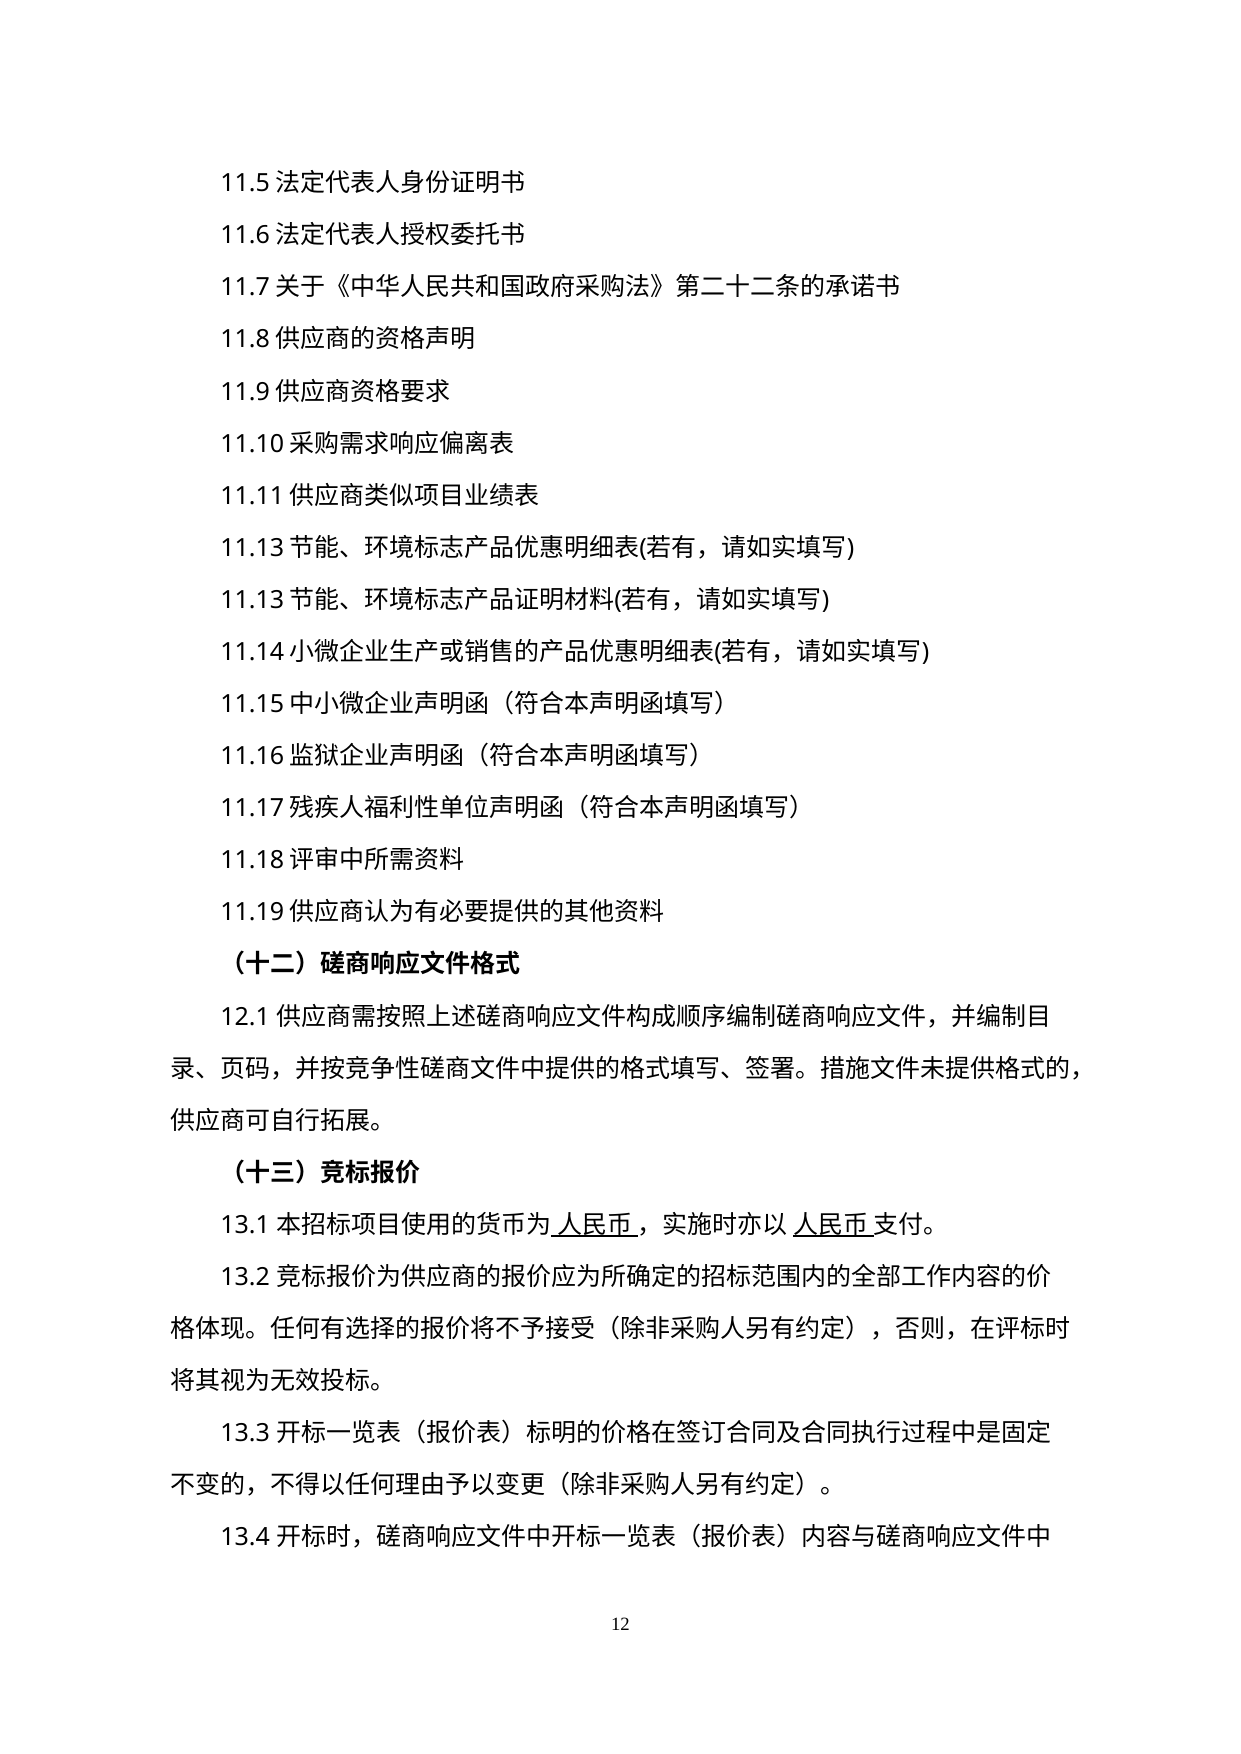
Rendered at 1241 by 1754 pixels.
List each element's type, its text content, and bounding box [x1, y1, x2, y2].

text 11.5法定代表人身份证明书 [170, 150, 1070, 202]
text 12.1 供应商需按照上述磋商响应文件构成顺序编制磋商响应文件，并编制目录、页码，并按竞争性磋商文件中提供的格式填写、签署。措施文件未提供格式的，供应商可自行拓展。 [170, 983, 1070, 1139]
text 11.9供应商资格要求 [170, 358, 1070, 410]
text 11.19供应商认为有必要提供的其他资料 [170, 879, 1070, 931]
text 11.6法定代表人授权委托书 [170, 202, 1070, 254]
text 11.17残疾人福利性单位声明函（符合本声明函填写） [170, 775, 1070, 827]
text （十三）竞标报价 [170, 1139, 1070, 1192]
text 11.16监狱企业声明函（符合本声明函填写） [170, 723, 1070, 775]
text 11.14小微企业生产或销售的产品优惠明细表(若有，请如实填写) [170, 619, 1070, 671]
text 11.10采购需求响应偏离表 [170, 410, 1070, 462]
text 13.3 开标一览表（报价表）标明的价格在签订合同及合同执行过程中是固定不变的，不得以任何理由予以变更（除非采购人另有约定）。 [170, 1400, 1070, 1504]
text 11.7关于《中华人民共和国政府采购法》第二十二条的承诺书 [170, 254, 1070, 306]
text 11.13节能、环境标志产品优惠明细表(若有，请如实填写) [170, 514, 1070, 567]
text 11.11供应商类似项目业绩表 [170, 462, 1070, 514]
text 11.13节能、环境标志产品证明材料(若有，请如实填写) [170, 567, 1070, 619]
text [170, 1504, 1070, 1556]
text 13.2 竞标报价为供应商的报价应为所确定的招标范围内的全部工作内容的价格体现。任何有选择的报价将不予接受（除非采购人另有约定），否则，在评标时将其视为无效投标。 [170, 1244, 1070, 1400]
text 11.18评审中所需资料 [170, 827, 1070, 879]
text 13.1 本招标项目使用的货币为 人民币 ，实施时亦以 人民币 支付。 [170, 1192, 1070, 1244]
text 11.8供应商的资格声明 [170, 306, 1070, 358]
text （十二）磋商响应文件格式 [170, 931, 1070, 983]
text 11.15中小微企业声明函（符合本声明函填写） [170, 671, 1070, 723]
